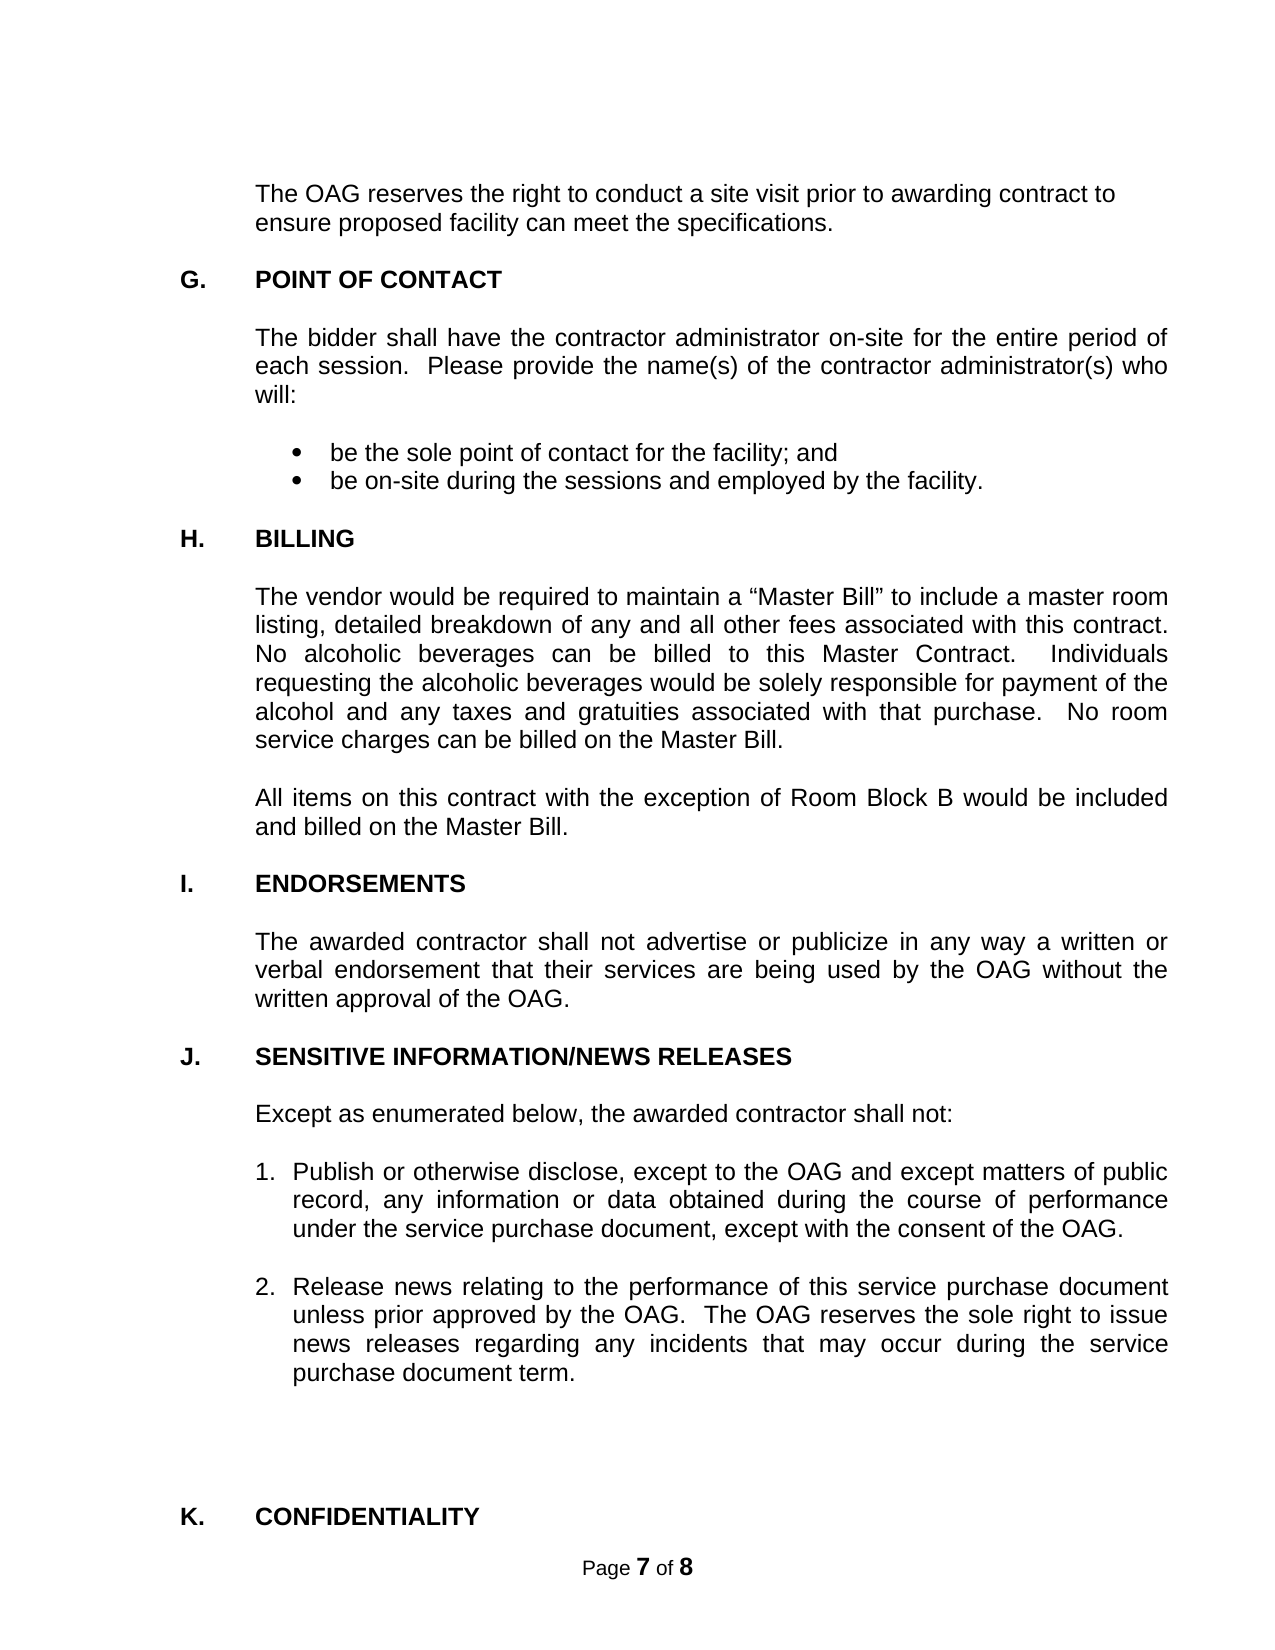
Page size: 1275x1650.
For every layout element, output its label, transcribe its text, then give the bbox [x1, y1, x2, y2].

text J. SENSITIVE INFORMATION/NEWS RELEASES [180, 1041, 1170, 1070]
text The awarded contractor shall not advertise or publicize in any way a written or verbal endorsement that their services are being used by the OAG without the written approval of the OAG. [255, 926, 1170, 1013]
list Publish or otherwise disclose, except to the OAG and except matters of public record, any information or data obtained during the course of performance under the service purchase document, except with the consent of the OAG. [255, 1156, 1170, 1243]
text I. ENDORSEMENTS [105, 869, 1170, 898]
list Release news relating to the performance of this service purchase document unless prior approved by the OAG. The OAG reserves the sole right to issue news releases regarding any incidents that may occur during the service purchase document term. [255, 1271, 1170, 1386]
list be the sole point of contact for the facility; and [292, 437, 1170, 466]
text The OAG reserves the right to conduct a site visit prior to awarding contract to ensure proposed facility can meet the specifications. [255, 179, 1170, 236]
text Except as enumerated below, the awarded contractor shall not: [255, 1099, 1170, 1128]
list be on-site during the sessions and employed by the facility. [292, 466, 1170, 495]
text K. CONFIDENTIALITY [180, 1501, 1170, 1530]
text The vendor would be required to maintain a “Master Bill” to include a master room listing, detailed breakdown of any and all other fees associated with this contract. No alcoholic beverages can be billed to this Master Contract. Individuals requesting the alcoholic beverages would be solely responsible for payment of the alcohol and any taxes and gratuities associated with that purchase. No room service charges can be billed on the Master Bill. [255, 581, 1170, 754]
text H. BILLING [180, 524, 1170, 553]
text The bidder shall have the contractor administrator on-site for the entire period of each session. Please provide the name(s) of the contractor administrator(s) who will: [180, 322, 1170, 409]
text G. POINT OF CONTACT [180, 265, 1170, 294]
text All items on this contract with the exception of Room Block B would be included and billed on the Master Bill. [255, 783, 1170, 840]
